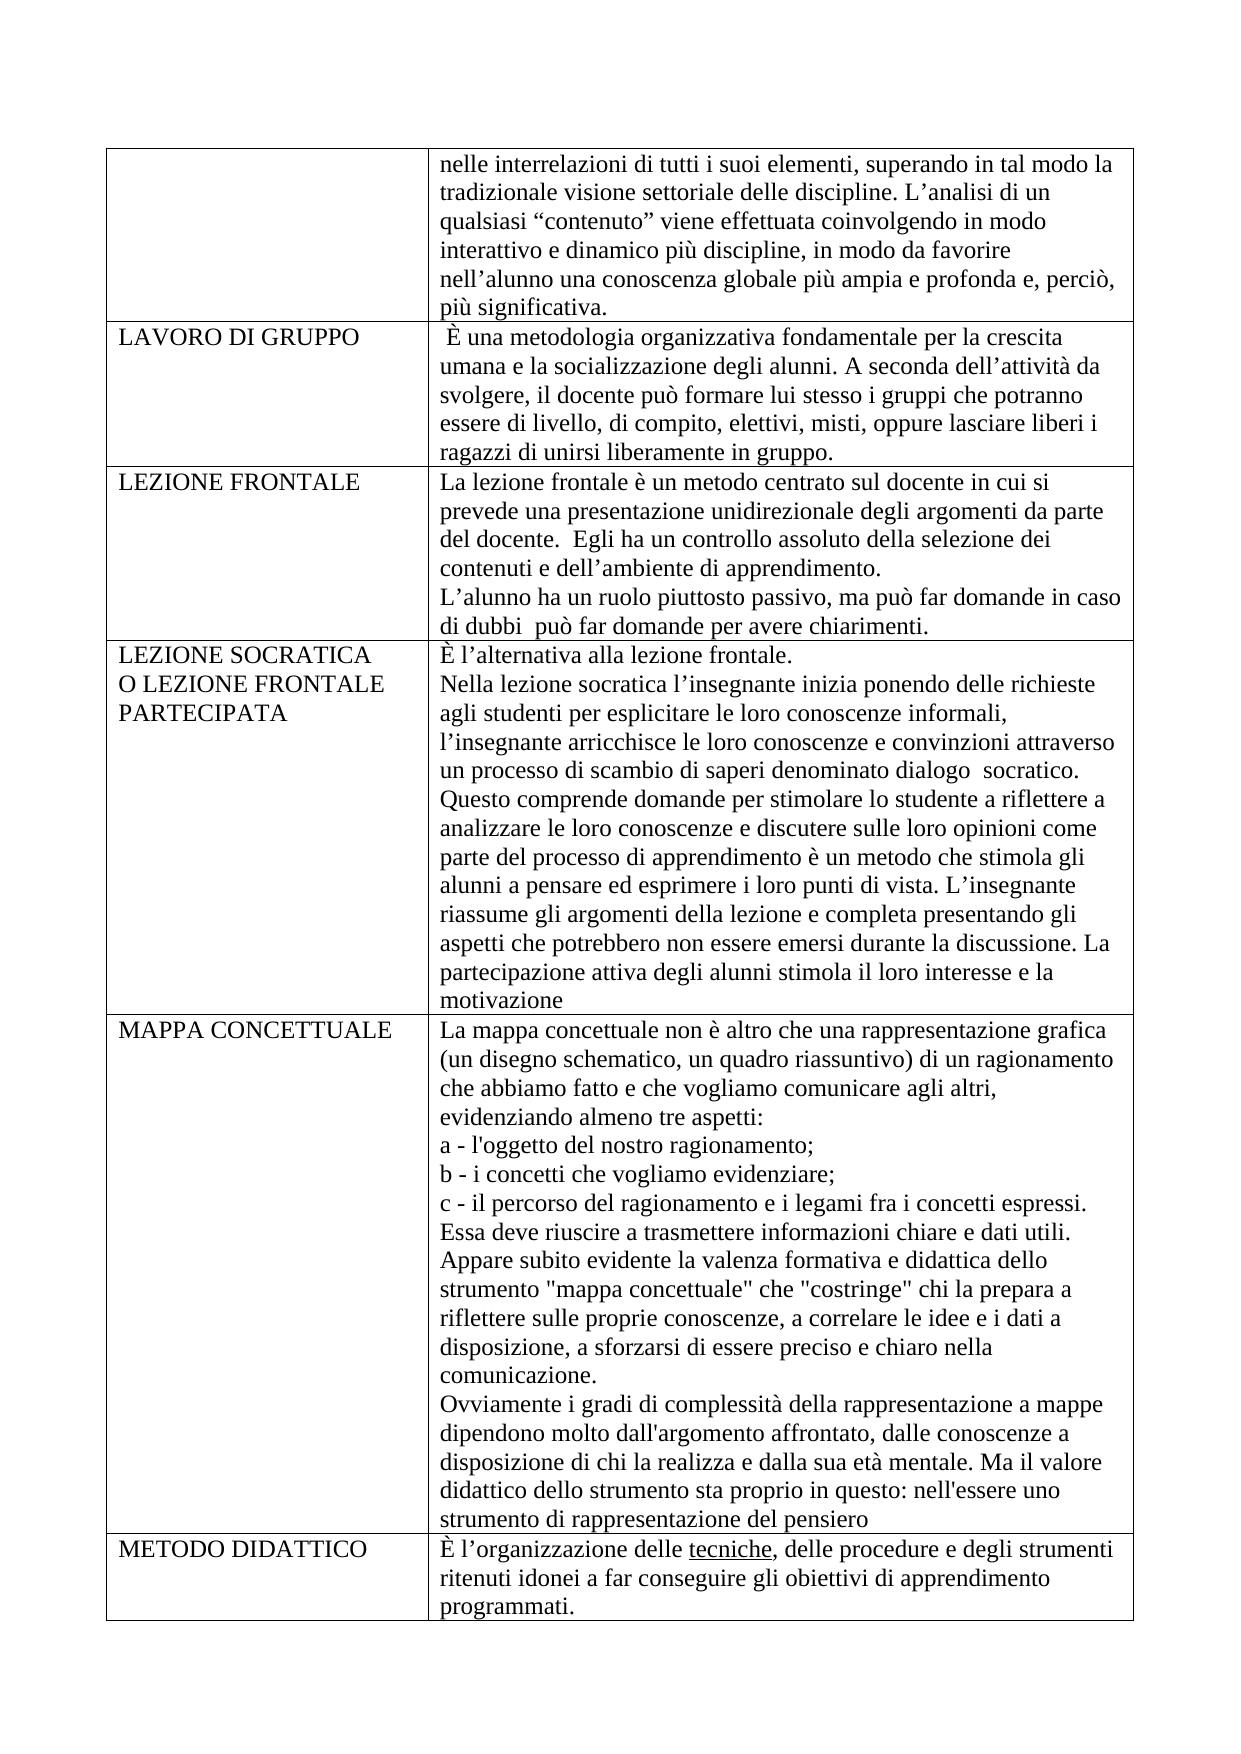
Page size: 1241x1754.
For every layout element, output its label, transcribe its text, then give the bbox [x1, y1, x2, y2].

table_cell METODO DIDATTICO [107, 1534, 428, 1620]
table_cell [107, 149, 428, 321]
table_cell LEZIONE FRONTALE [107, 467, 428, 639]
table_cell LEZIONE SOCRATICA O LEZIONE FRONTALE PARTECIPATA [107, 641, 428, 1014]
table_cell È una metodologia organizzativa fondamentale per la crescita umana e la socializzazione degli alunni. A seconda dell’attività da svolgere, il docente può formare lui stesso i gruppi che potranno essere di livello, di compito, elettivi, misti, oppure lasciare liberi i ragazzi di unirsi liberamente in gruppo. [429, 322, 1133, 466]
table_cell La lezione frontale è un metodo centrato sul docente in cui si prevede una presentazione unidirezionale degli argomenti da parte del docente. Egli ha un controllo assoluto della selezione dei contenuti e dell’ambiente di apprendimento. L’alunno ha un ruolo piuttosto passivo, ma può far domande in caso di dubbi può far domande per avere chiarimenti. [429, 467, 1133, 639]
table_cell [429, 1534, 1133, 1620]
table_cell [429, 149, 1133, 321]
table_cell LAVORO DI GRUPPO [107, 322, 428, 466]
table_cell È l’alternativa alla lezione frontale. Nella lezione socratica l’insegnante inizia ponendo delle richieste agli studenti per esplicitare le loro conoscenze informali, l’insegnante arricchisce le loro conoscenze e convinzioni attraverso un processo di scambio di saperi denominato dialogo socratico. Questo comprende domande per stimolare lo studente a riflettere a analizzare le loro conoscenze e discutere sulle loro opinioni come parte del processo di apprendimento è un metodo che stimola gli alunni a pensare ed esprimere i loro punti di vista. L’insegnante riassume gli argomenti della lezione e completa presentando gli aspetti che potrebbero non essere emersi durante la discussione. La partecipazione attiva degli alunni stimola il loro interesse e la motivazione [429, 641, 1133, 1014]
table_cell La mappa concettuale non è altro che una rappresentazione grafica (un disegno schematico, un quadro riassuntivo) di un ragionamento che abbiamo fatto e che vogliamo comunicare agli altri, evidenziando almeno tre aspetti: a - l'oggetto del nostro ragionamento; b - i concetti che vogliamo evidenziare; c - il percorso del ragionamento e i legami fra i concetti espressi. Essa deve riuscire a trasmettere informazioni chiare e dati utili. Appare subito evidente la valenza formativa e didattica dello strumento "mappa concettuale" che "costringe" chi la prepara a riflettere sulle proprie conoscenze, a correlare le idee e i dati a disposizione, a sforzarsi di essere preciso e chiaro nella comunicazione. Ovviamente i gradi di complessità della rappresentazione a mappe dipendono molto dall'argomento affrontato, dalle conoscenze a disposizione di chi la realizza e dalla sua età mentale. Ma il valore didattico dello strumento sta proprio in questo: nell'essere uno strumento di rappresentazione del pensiero [429, 1015, 1133, 1533]
table_cell MAPPA CONCETTUALE [107, 1015, 428, 1533]
